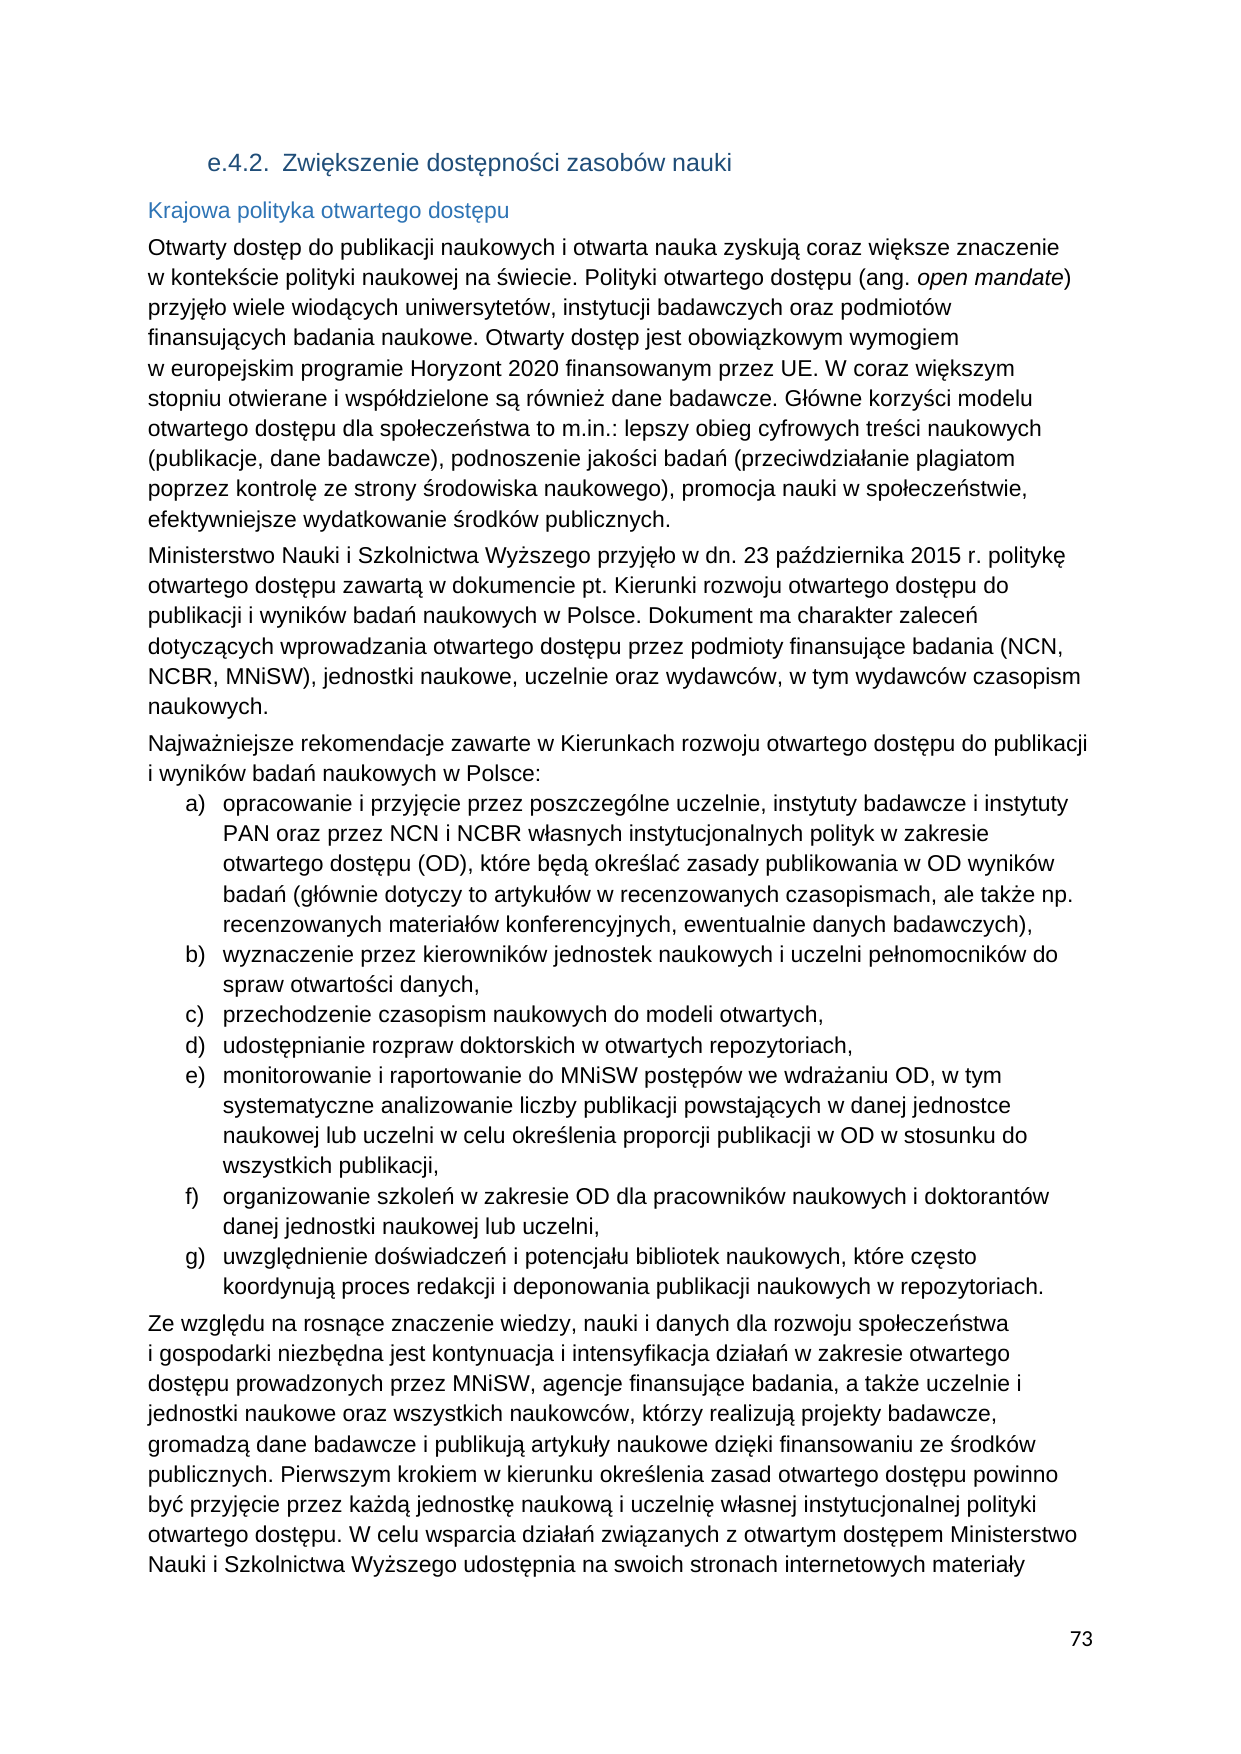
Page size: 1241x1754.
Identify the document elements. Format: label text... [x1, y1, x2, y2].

subtitle Krajowa polityka otwartego dostępu [148, 197, 1093, 224]
text Ministerstwo Nauki i Szkolnictwa Wyższego przyjęło w dn. 23 października 2015 r. politykę otwartego dostępu zawartą w dokumencie pt. Kierunki rozwoju otwartego dostępu do publikacji i wyników badań naukowych w Polsce. Dokument ma charakter zaleceń dotyczących wprowadzania otwartego dostępu przez podmioty finansujące badania (NCN, NCBR, MNiSW), jednostki naukowe, uczelnie oraz wydawców, w tym wydawców czasopism naukowych. [148, 542, 1093, 719]
list udostępnianie rozpraw doktorskich w otwartych repozytoriach, [185, 1032, 1093, 1058]
list organizowanie szkoleń w zakresie OD dla pracowników naukowych i doktorantów danej jednostki naukowej lub uczelni, [185, 1183, 1093, 1239]
subtitle Zwiększenie dostępności zasobów nauki [207, 148, 1093, 176]
text Otwarty dostęp do publikacji naukowych i otwarta nauka zyskują coraz większe znaczenie w kontekście polityki naukowej na świecie. Polityki otwartego dostępu (ang. open mandate) przyjęło wiele wiodących uniwersytetów, instytucji badawczych oraz podmiotów finansujących badania naukowe. Otwarty dostęp jest obowiązkowym wymogiem w europejskim programie Horyzont 2020 finansowanym przez UE. W coraz większym stopniu otwierane i współdzielone są również dane badawcze. Główne korzyści modelu otwartego dostępu dla społeczeństwa to m.in.: lepszy obieg cyfrowych treści naukowych (publikacje, dane badawcze), podnoszenie jakości badań (przeciwdziałanie plagiatom poprzez kontrolę ze strony środowiska naukowego), promocja nauki w społeczeństwie, efektywniejsze wydatkowanie środków publicznych. [148, 234, 1093, 532]
list uwzględnienie doświadczeń i potencjału bibliotek naukowych, które często koordynują proces redakcji i deponowania publikacji naukowych w repozytoriach. [185, 1243, 1093, 1300]
text Najważniejsze rekomendacje zawarte w Kierunkach rozwoju otwartego dostępu do publikacji i wyników badań naukowych w Polsce: [148, 729, 1093, 786]
list przechodzenie czasopism naukowych do modeli otwartych, [185, 1001, 1093, 1028]
list monitorowanie i raportowanie do MNiSW postępów we wdrażaniu OD, w tym systematyczne analizowanie liczby publikacji powstających w danej jednostce naukowej lub uczelni w celu określenia proporcji publikacji w OD w stosunku do wszystkich publikacji, [185, 1062, 1093, 1179]
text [148, 1310, 1093, 1578]
list wyznaczenie przez kierowników jednostek naukowych i uczelni pełnomocników do spraw otwartości danych, [185, 941, 1093, 998]
list opracowanie i przyjęcie przez poszczególne uczelnie, instytuty badawcze i instytuty PAN oraz przez NCN i NCBR własnych instytucjonalnych polityk w zakresie otwartego dostępu (OD), które będą określać zasady publikowania w OD wyników badań (głównie dotyczy to artykułów w recenzowanych czasopismach, ale także np. recenzowanych materiałów konferencyjnych, ewentualnie danych badawczych), [185, 790, 1093, 937]
